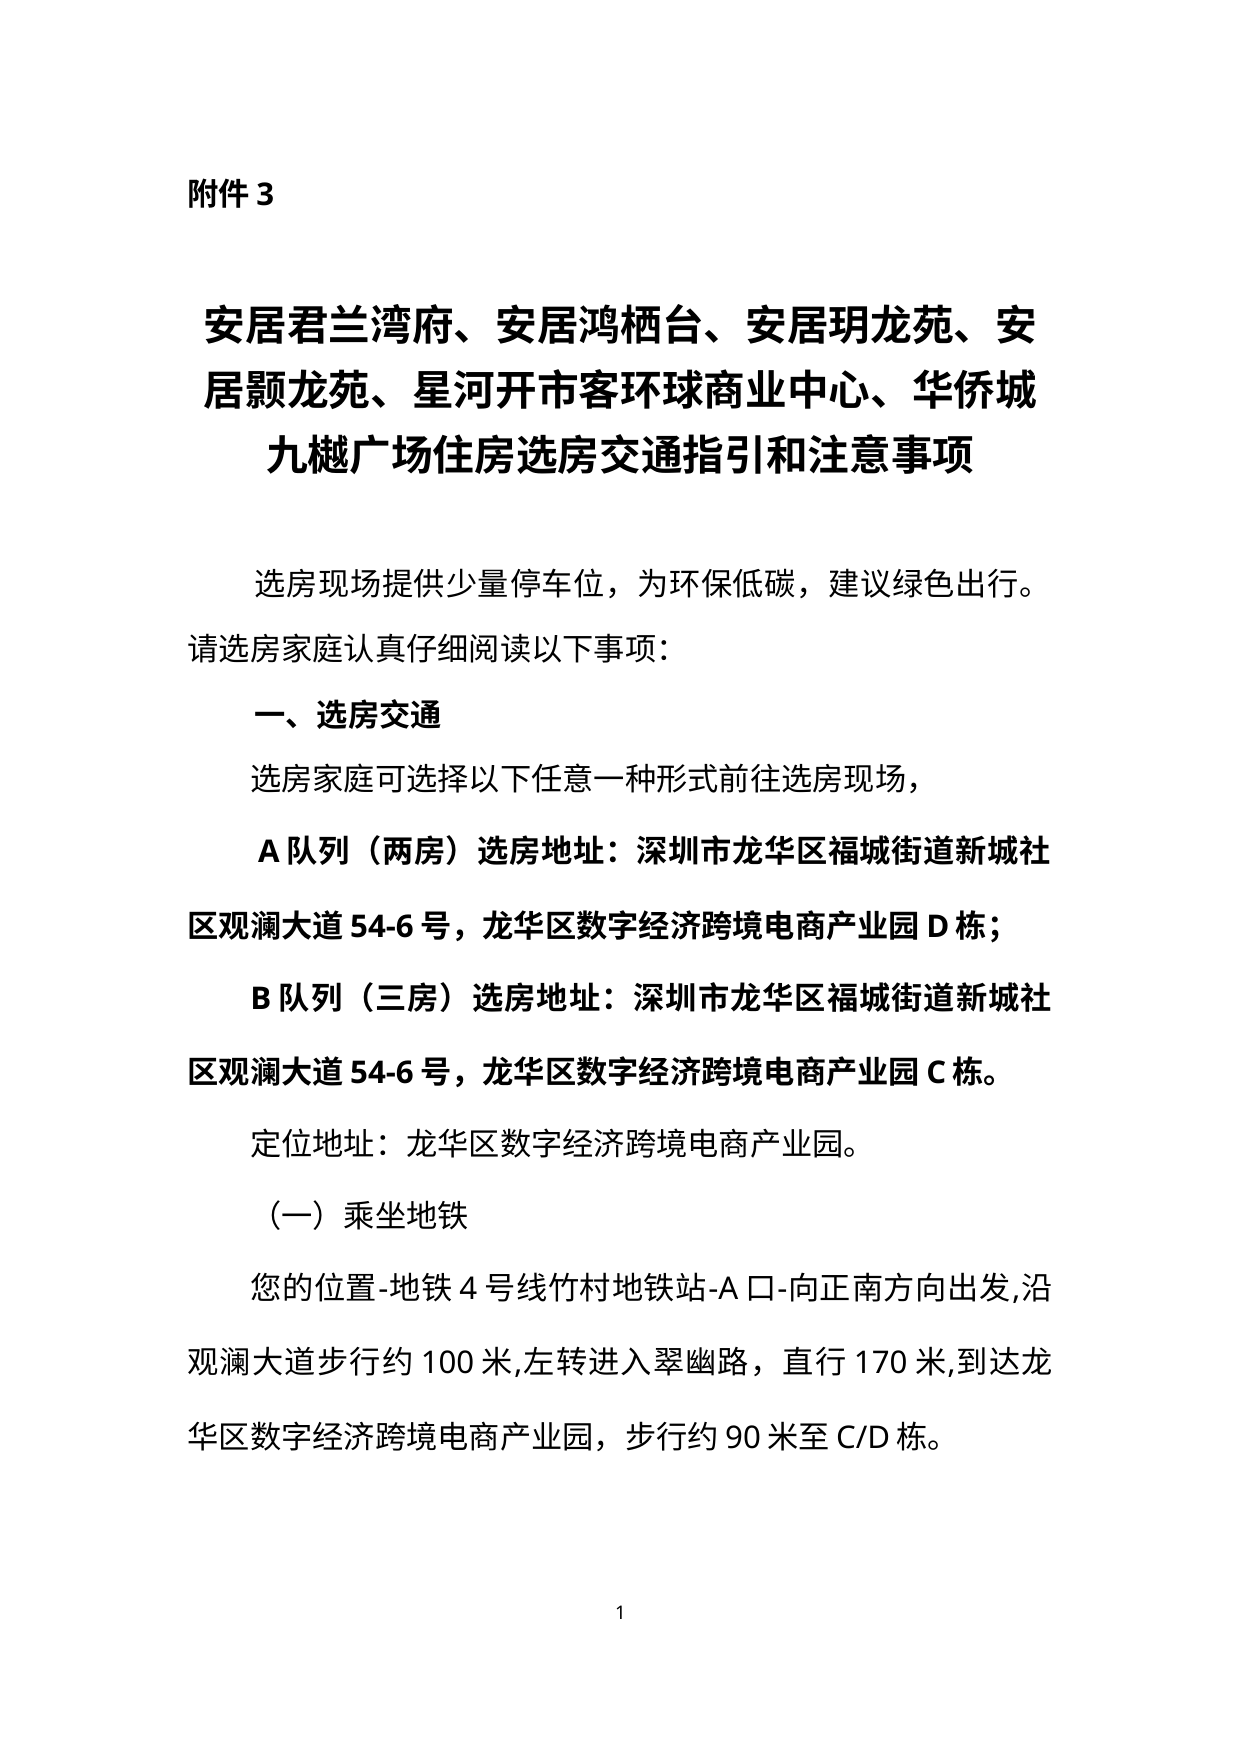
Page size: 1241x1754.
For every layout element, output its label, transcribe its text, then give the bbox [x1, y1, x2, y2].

text B队列（三房）选房地址：深圳市龙华区福城街道新城社区观澜大道54-6号，龙华区数字经济跨境电商产业园C栋。 [187, 963, 1053, 1103]
text A队列（两房）选房地址：深圳市龙华区福城街道新城社区观澜大道54-6号，龙华区数字经济跨境电商产业园D栋； [187, 817, 1053, 956]
text 选房现场提供少量停车位，为环保低碳，建议绿色出行。请选房家庭认真仔细阅读以下事项： [187, 550, 1053, 680]
text 安居君兰湾府、安居鸿栖台、安居玥龙苑、安居颢龙苑、星河开市客环球商业中心、华侨城九樾广场住房选房交通指引和注意事项 [187, 290, 1053, 485]
text 附件3 [187, 160, 1053, 225]
text 选房家庭可选择以下任意一种形式前往选房现场， [187, 745, 1053, 810]
text 您的位置-地铁4号线竹村地铁站-A口-向正南方向出发,沿观澜大道步行约100米,左转进入翠幽路，直行170米,到达龙华区数字经济跨境电商产业园，步行约90米至C/D栋。 [187, 1253, 1053, 1467]
text （一）乘坐地铁 [187, 1181, 1053, 1246]
text 定位地址：龙华区数字经济跨境电商产业园。 [187, 1109, 1053, 1174]
text 一、选房交通 [187, 680, 1053, 745]
